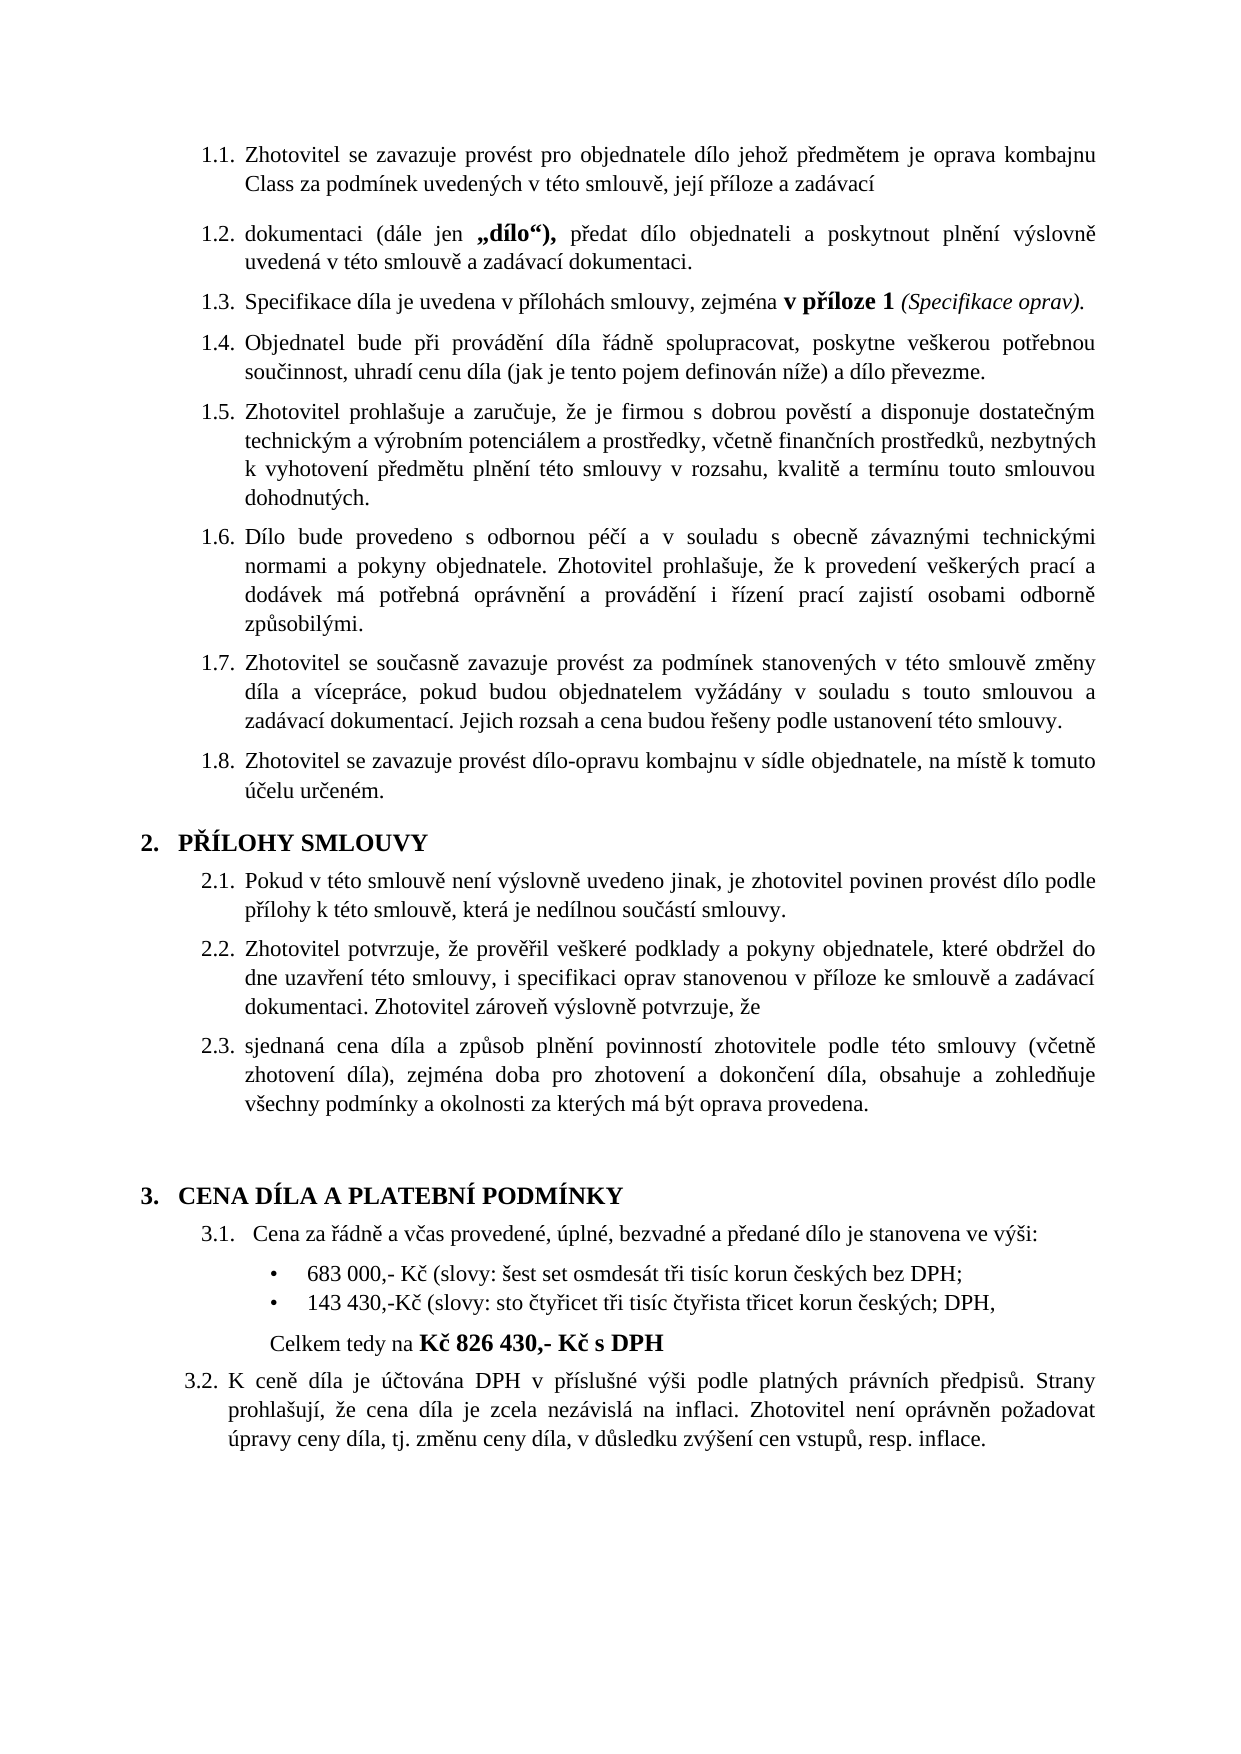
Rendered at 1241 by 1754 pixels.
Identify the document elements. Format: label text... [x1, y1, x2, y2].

list 683 000,- Kč (slovy: šest set osmdesát tři tisíc korun českých bez DPH; [269, 1260, 1097, 1286]
list dokumentaci (dále jen „dílo“), předat dílo objednateli a poskytnout plnění výslovně uvedená v této smlouvě a zadávací dokumentaci. [201, 218, 1097, 274]
list Zhotovitel se zavazuje provést dílo-opravu kombajnu v sídle objednatele, na místě k tomuto účelu určeném. [201, 747, 1097, 803]
list Cena za řádně a včas provedené, úplné, bezvadné a předané dílo je stanovena ve výši: [140, 1220, 1097, 1247]
list Zhotovitel potvrzuje, že prověřil veškeré podklady a pokyny objednatele, které obdržel do dne uzavření této smlouvy, i specifikaci oprav stanovenou v příloze ke smlouvě a zadávací dokumentaci. Zhotovitel zároveň výslovně potvrzuje, že [201, 935, 1097, 1019]
list Specifikace díla je uvedena v přílohách smlouvy, zejména v příloze 1 (Specifikace oprav). [201, 286, 1097, 315]
list Dílo bude provedeno s odbornou péčí a v souladu s obecně závaznými technickými normami a pokyny objednatele. Zhotovitel prohlašuje, že k provedení veškerých prací a dodávek má potřebná oprávnění a provádění i řízení prací zajistí osobami odborně způsobilými. [201, 523, 1097, 636]
list sjednaná cena díla a způsob plnění povinností zhotovitele podle této smlouvy (včetně zhotovení díla), zejména doba pro zhotovení a dokončení díla, obsahuje a zohledňuje všechny podmínky a okolnosti za kterých má být oprava provedena. [201, 1032, 1097, 1116]
list K ceně díla je účtována DPH v příslušné výši podle platných právních předpisů. Strany prohlašují, že cena díla je zcela nezávislá na inflaci. Zhotovitel není oprávněn požadovat úpravy ceny díla, tj. změnu ceny díla, v důsledku zvýšení cen vstupů, resp. inflace. [184, 1367, 1097, 1451]
list Zhotovitel prohlašuje a zaručuje, že je firmou s dobrou pověstí a disponuje dostatečným technickým a výrobním potenciálem a prostředky, včetně finančních prostředků, nezbytných k vyhotovení předmětu plnění této smlouvy v rozsahu, kvalitě a termínu touto smlouvou dohodnutých. [201, 398, 1097, 510]
list Zhotovitel se zavazuje provést pro objednatele dílo jehož předmětem je oprava kombajnu Class za podmínek uvedených v této smlouvě, její příloze a zadávací [201, 141, 1097, 197]
list 143 430,-Kč (slovy: sto čtyřicet tři tisíc čtyřista třicet korun českých; DPH, [269, 1289, 1097, 1315]
list Pokud v této smlouvě není výslovně uvedeno jinak, je zhotovitel povinen provést dílo podle přílohy k této smlouvě, která je nedílnou součástí smlouvy. [201, 867, 1097, 922]
list Zhotovitel se současně zavazuje provést za podmínek stanovených v této smlouvě změny díla a vícepráce, pokud budou objednatelem vyžádány v souladu s touto smlouvou a zadávací dokumentací. Jejich rozsah a cena budou řešeny podle ustanovení této smlouvy. [201, 649, 1097, 734]
subtitle CENA DÍLA A PLATEBNÍ PODMÍNKY [140, 1181, 1097, 1210]
list Objednatel bude při provádění díla řádně spolupracovat, poskytne veškerou potřebnou součinnost, uhradí cenu díla (jak je tento pojem definován níže) a dílo převezme. [201, 329, 1097, 384]
subtitle PŘÍLOHY SMLOUVY [140, 828, 1097, 857]
text Celkem tedy na Kč 826 430,- Kč s DPH [269, 1328, 1097, 1357]
